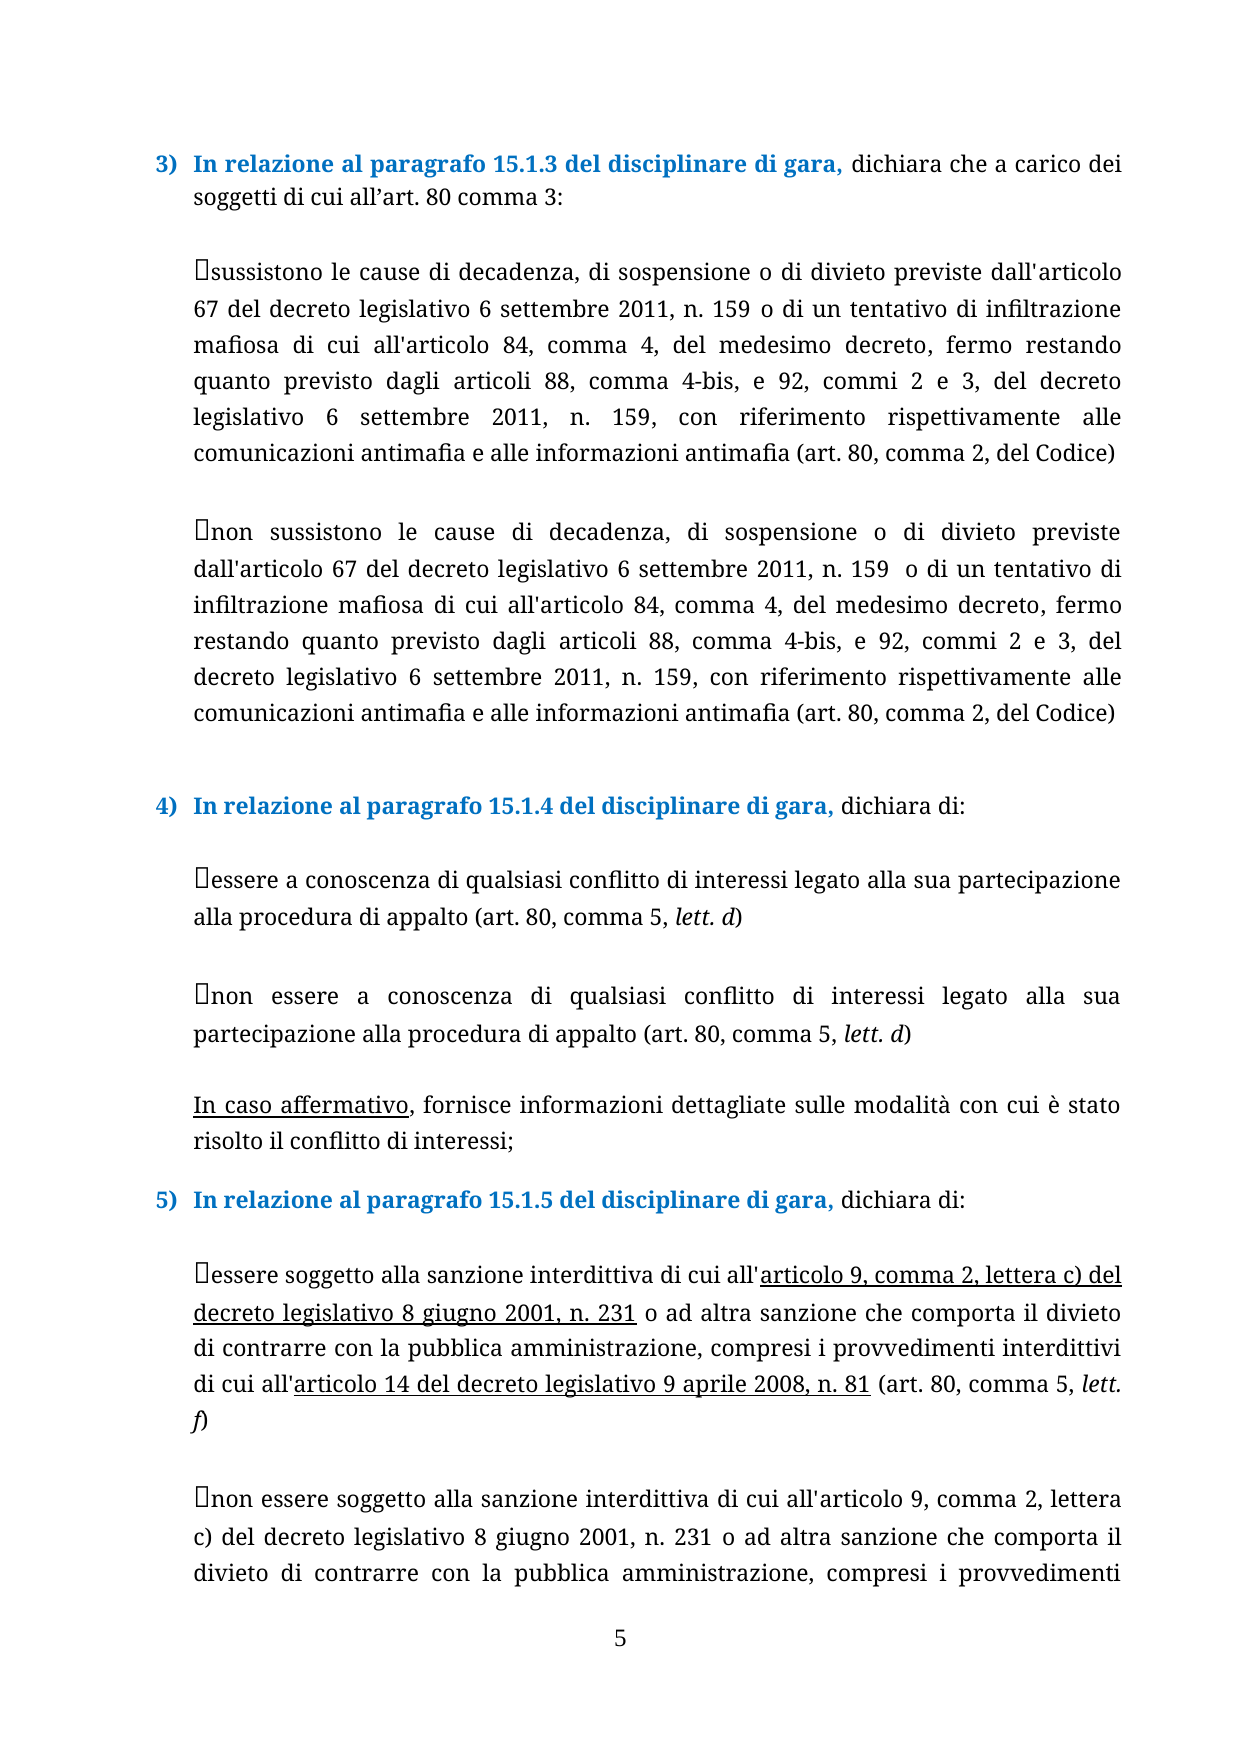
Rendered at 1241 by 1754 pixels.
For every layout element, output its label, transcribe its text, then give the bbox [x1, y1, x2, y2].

text essere a conoscenza di qualsiasi conflitto di interessi legato alla sua partecipazione alla procedura di appalto (art. 80, comma 5, lett. d) [193, 857, 1122, 932]
text In caso affermativo, fornisce informazioni dettagliate sulle modalità con cui è stato risolto il conflitto di interessi; [193, 1089, 1122, 1157]
text non sussistono le cause di decadenza, di sospensione o di divieto previste dall'articolo 67 del decreto legislativo 6 settembre 2011, n. 159 o di un tentativo di infiltrazione mafiosa di cui all'articolo 84, comma 4, del medesimo decreto, fermo restando quanto previsto dagli articoli 88, comma 4-bis, e 92, commi 2 e 3, del decreto legislativo 6 settembre 2011, n. 159, con riferimento rispettivamente alle comunicazioni antimafia e alle informazioni antimafia (art. 80, comma 2, del Codice) [193, 509, 1122, 728]
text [193, 1476, 1122, 1588]
list In relazione al paragrafo 15.1.3 del disciplinare di gara, dichiara che a carico dei soggetti di cui all’art. 80 comma 3: [156, 148, 1122, 213]
text sussistono le cause di decadenza, di sospensione o di divieto previste dall'articolo 67 del decreto legislativo 6 settembre 2011, n. 159 o di un tentativo di infiltrazione mafiosa di cui all'articolo 84, comma 4, del medesimo decreto, fermo restando quanto previsto dagli articoli 88, comma 4-bis, e 92, commi 2 e 3, del decreto legislativo 6 settembre 2011, n. 159, con riferimento rispettivamente alle comunicazioni antimafia e alle informazioni antimafia (art. 80, comma 2, del Codice) [193, 249, 1122, 468]
text essere soggetto alla sanzione interdittiva di cui all'articolo 9, comma 2, lettera c) del decreto legislativo 8 giugno 2001, n. 231 o ad altra sanzione che comporta il divieto di contrarre con la pubblica amministrazione, compresi i provvedimenti interdittivi di cui all'articolo 14 del decreto legislativo 9 aprile 2008, n. 81 (art. 80, comma 5, lett. f) [193, 1252, 1122, 1436]
list In relazione al paragrafo 15.1.4 del disciplinare di gara, dichiara di: [156, 790, 1122, 821]
list In relazione al paragrafo 15.1.5 del disciplinare di gara, dichiara di: [156, 1182, 1122, 1216]
text non essere a conoscenza di qualsiasi conflitto di interessi legato alla sua partecipazione alla procedura di appalto (art. 80, comma 5, lett. d) [193, 973, 1122, 1049]
